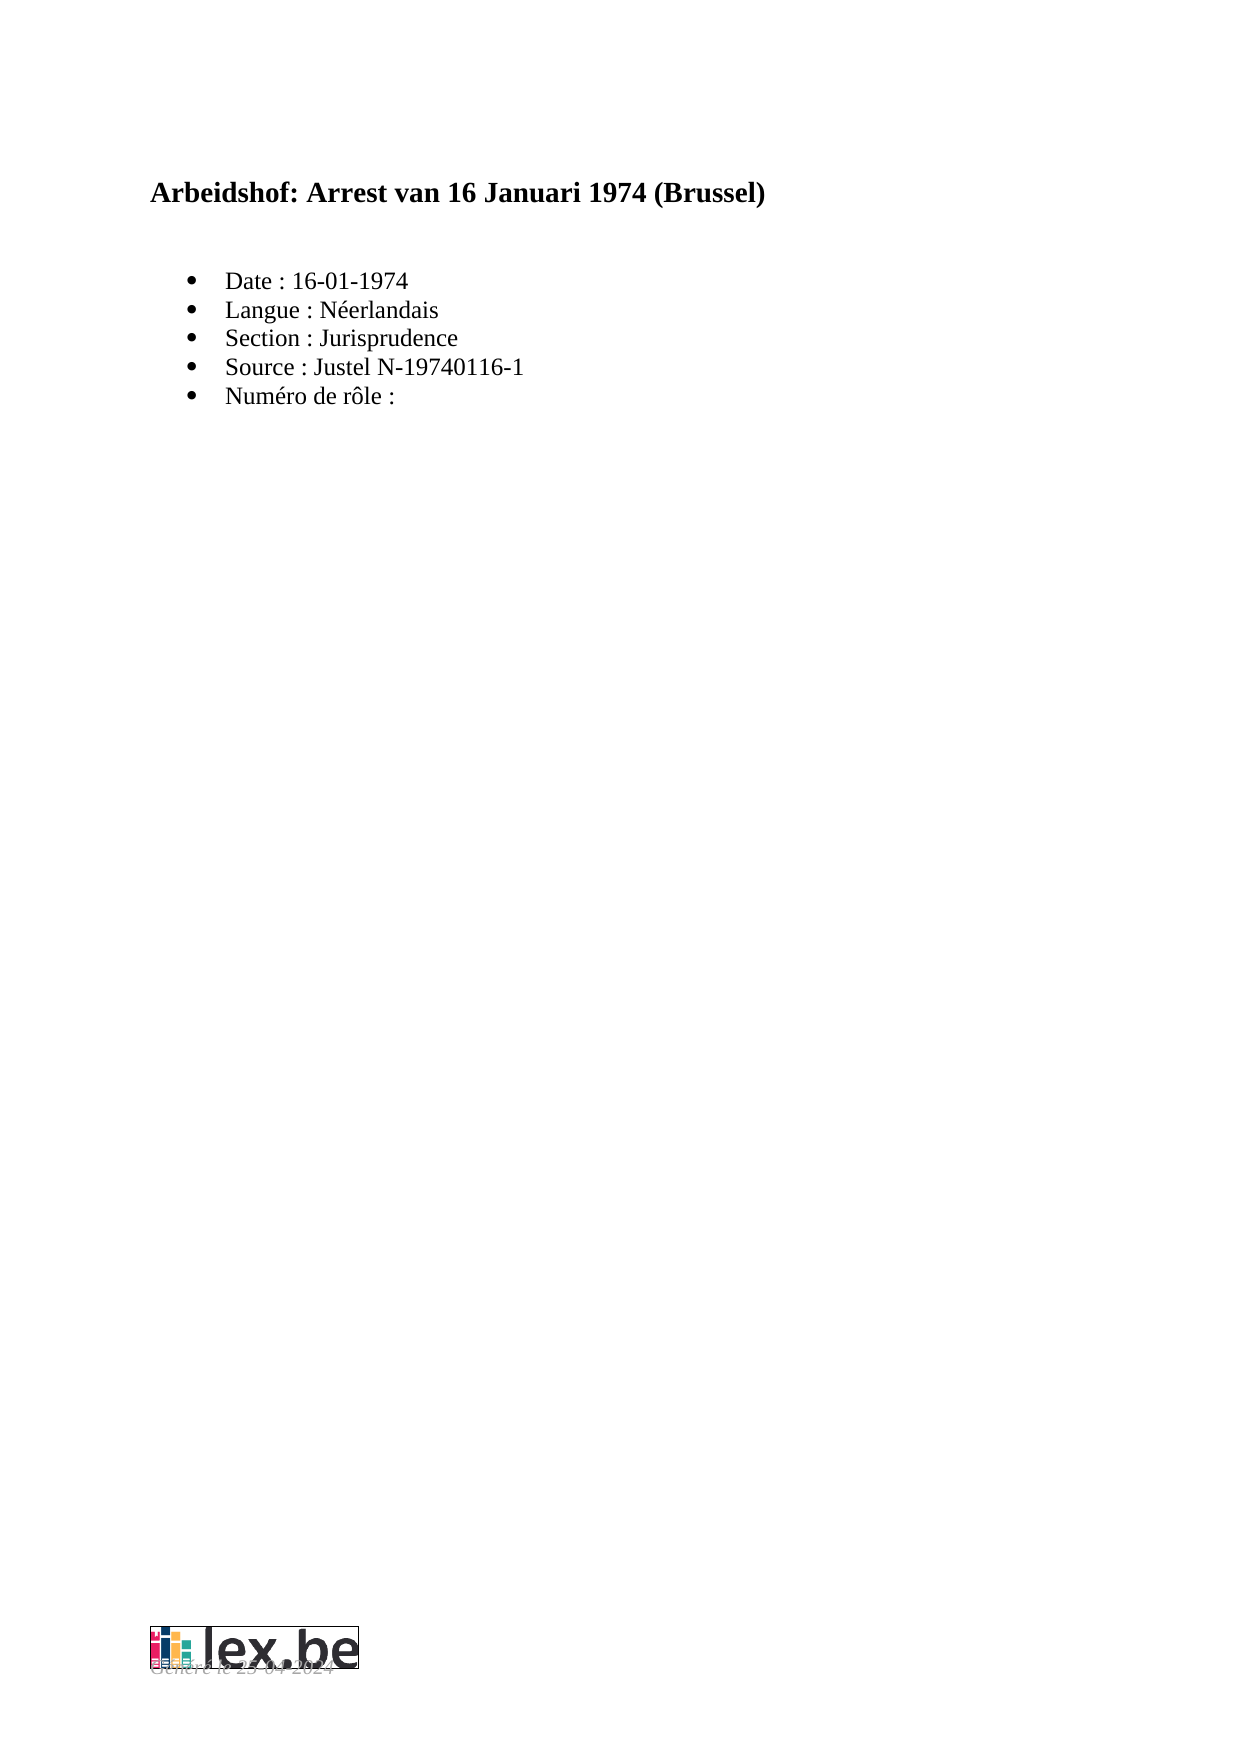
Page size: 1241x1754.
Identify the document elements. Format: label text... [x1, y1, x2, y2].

list Section : Jurisprudence [187, 323, 1090, 352]
list Source : Justel N-19740116-1 [187, 352, 1090, 381]
list Langue : Néerlandais [187, 295, 1090, 323]
list Numéro de rôle : [187, 381, 1090, 410]
list Date : 16-01-1974 [187, 266, 1090, 295]
subtitle Arbeidshof: Arrest van 16 Januari 1974 (Brussel) [150, 175, 1090, 208]
picture [151, 1627, 358, 1668]
